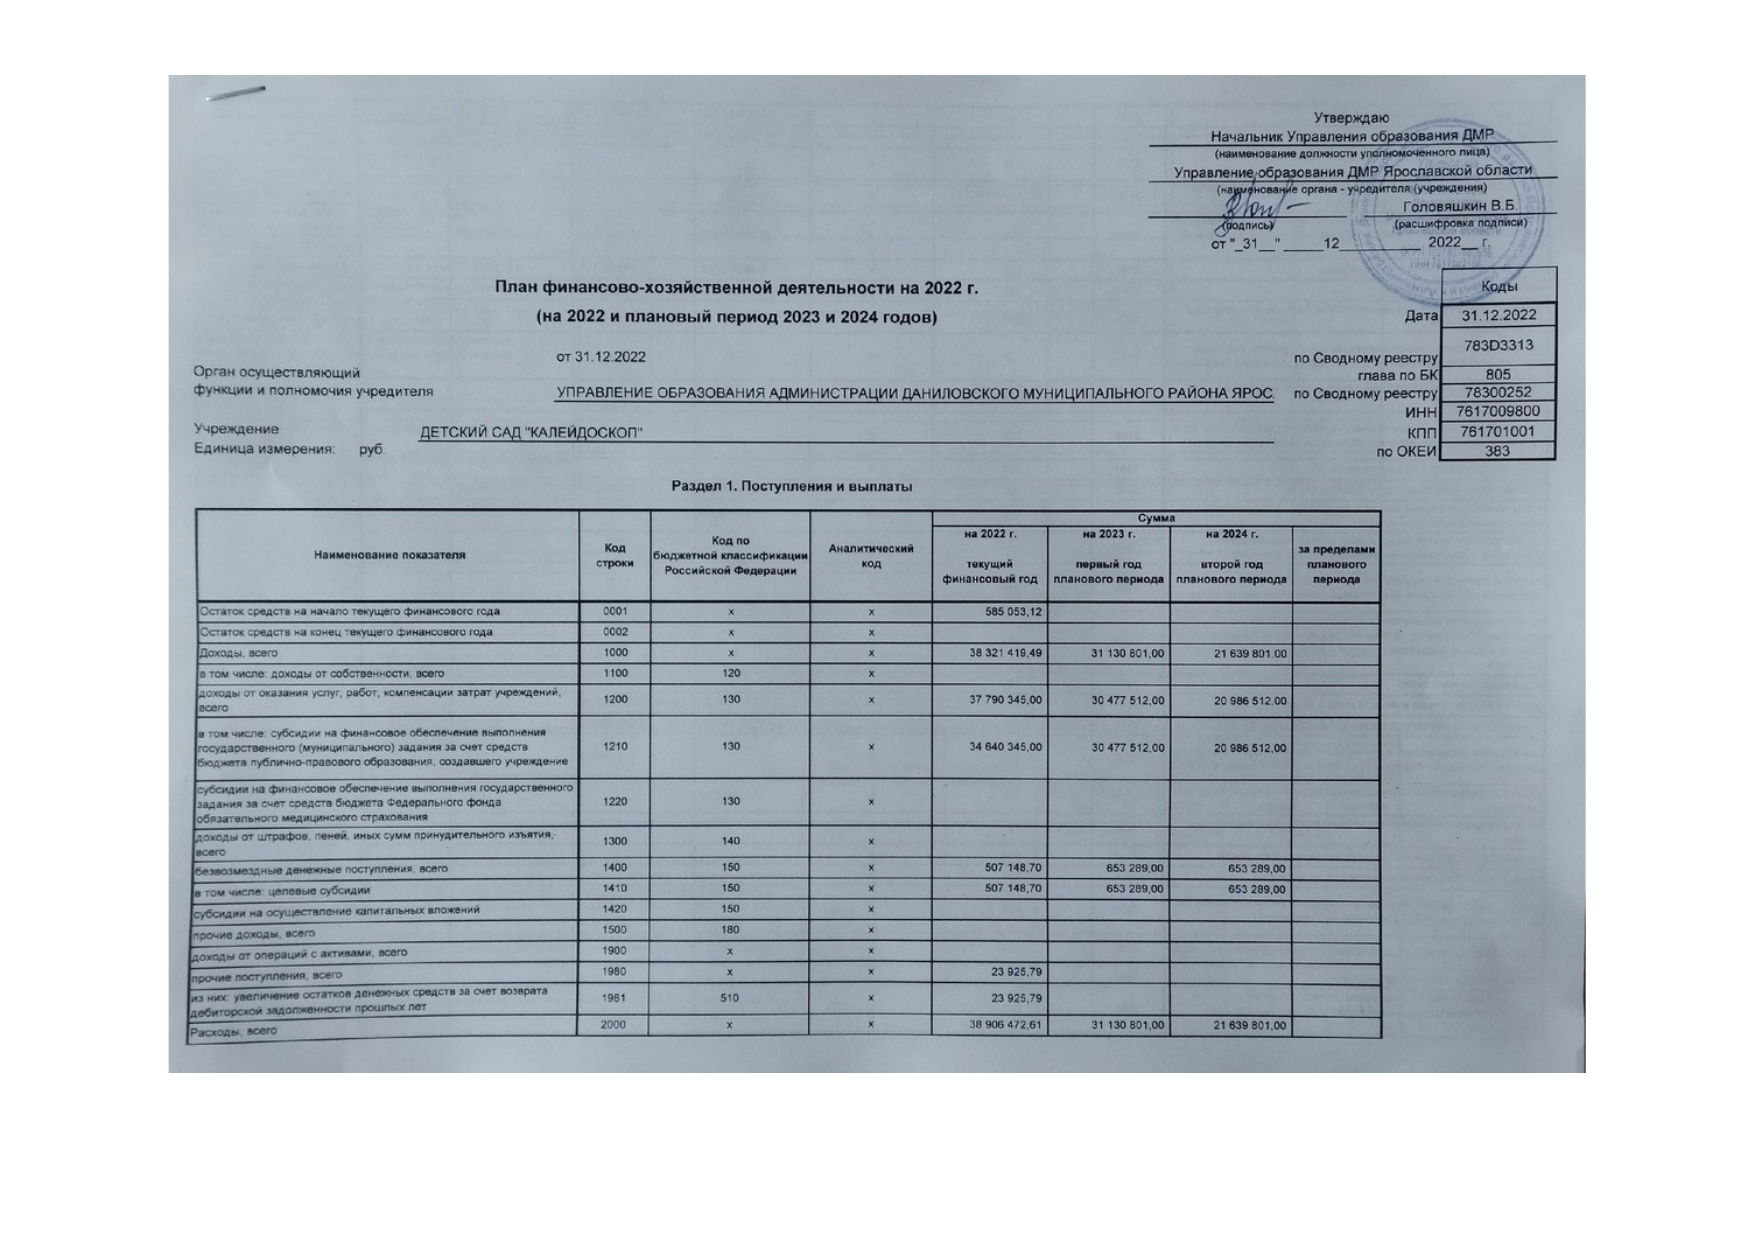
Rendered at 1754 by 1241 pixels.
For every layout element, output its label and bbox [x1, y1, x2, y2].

picture [168, 75, 1586, 1073]
